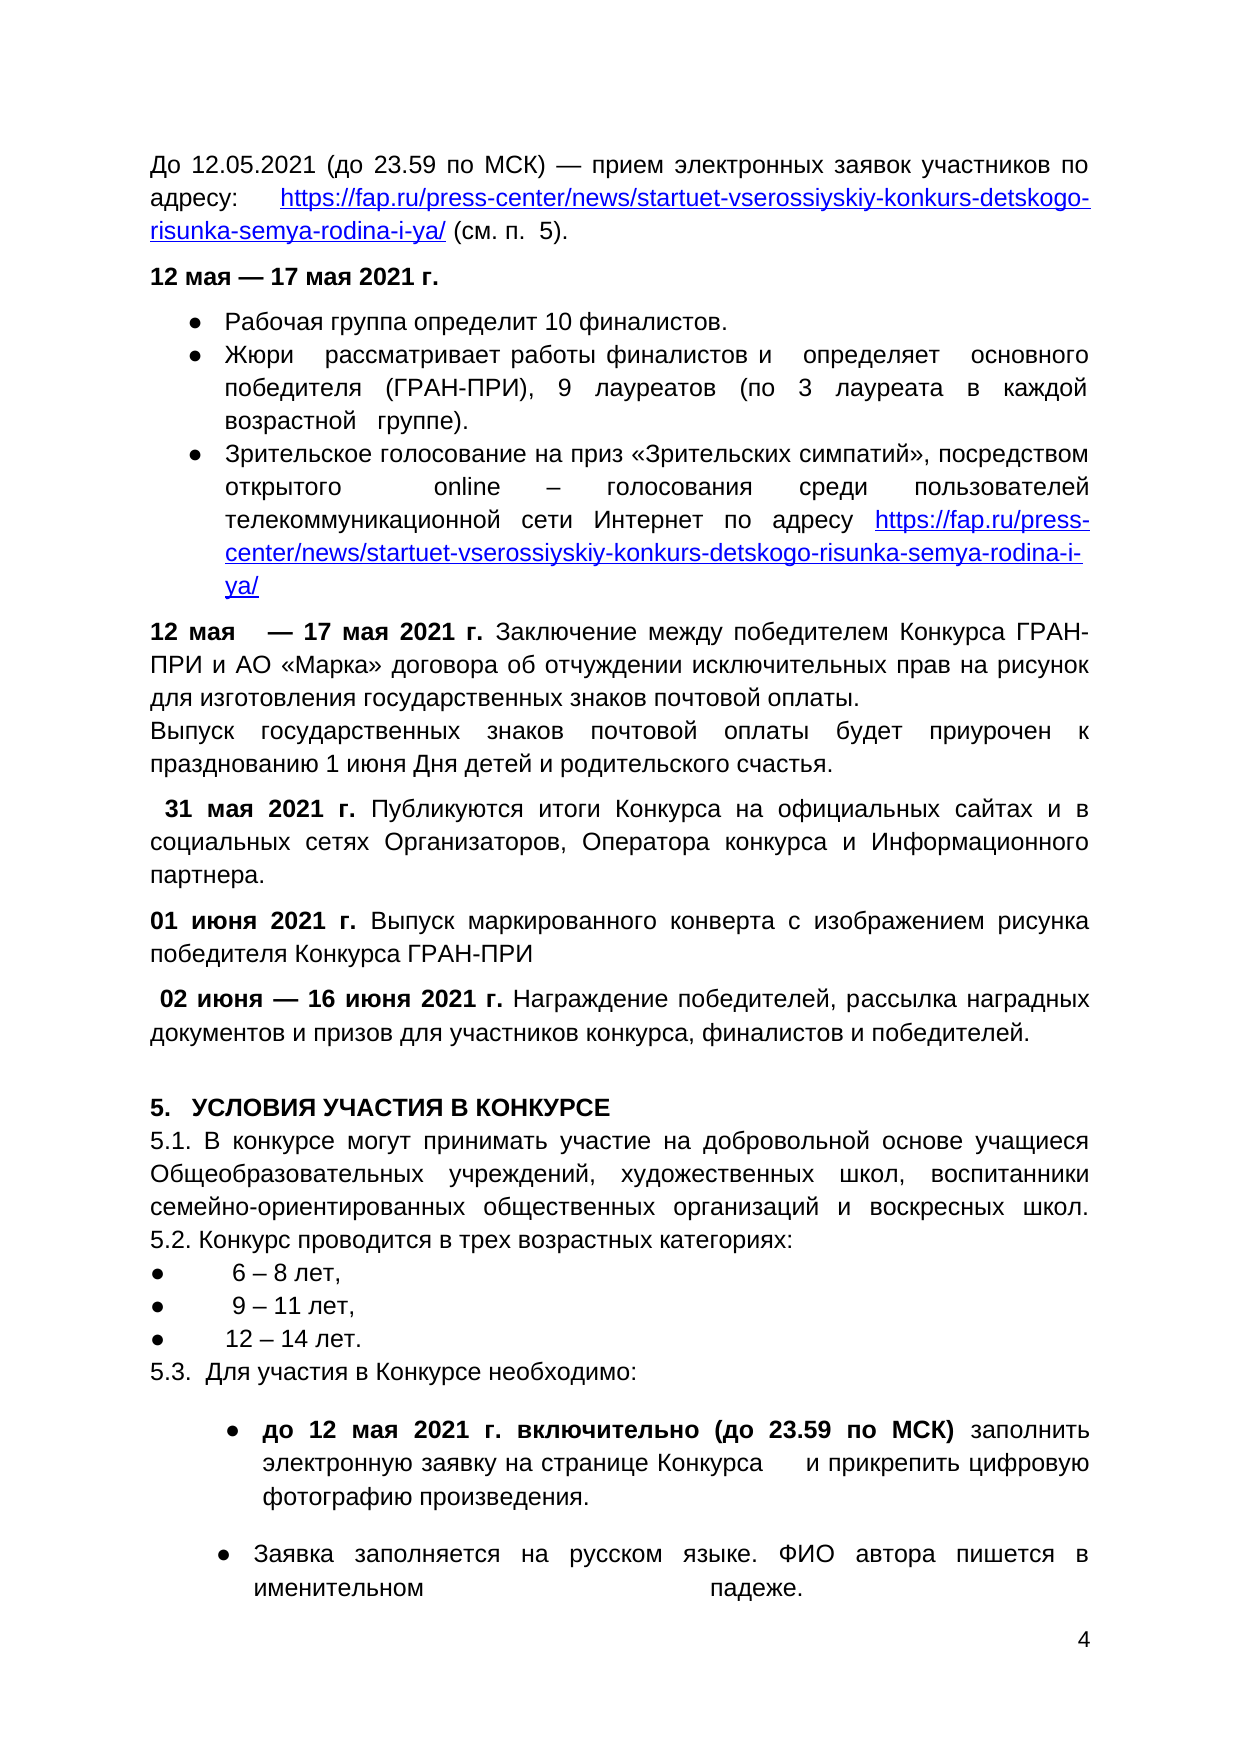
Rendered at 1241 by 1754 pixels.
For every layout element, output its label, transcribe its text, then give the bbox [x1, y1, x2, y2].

text Выпуск государственных знаков почтовой оплаты будет приурочен к празднованию 1 июня Дня детей и родительского счастья. [150, 716, 1090, 778]
list Рабочая группа определит 10 финалистов. [187, 307, 1090, 336]
text ● 6 – 8 лет, [150, 1258, 1090, 1287]
text 5.1. В конкурсе могут принимать участие на добровольной основе учащиеся Общеобразовательных учреждений, художественных школ, воспитанники семейно-ориентированных общественных организаций и воскресных школ. 5.2. Конкурс проводится в трех возрастных категориях: [150, 1126, 1090, 1254]
text 12 мая — 17 мая 2021 г. [150, 262, 1090, 290]
text 02 июня — 16 июня 2021 г. Награждение победителей, рассылка наградных документов и призов для участников конкурса, финалистов и победителей. [150, 984, 1090, 1046]
text 5. УСЛОВИЯ УЧАСТИЯ В КОНКУРСЕ [150, 1093, 1090, 1122]
text 12 мая — 17 мая 2021 г. Заключение между победителем Конкурса ГРАН-ПРИ и АО «Марка» договора об отчуждении исключительных прав на рисунок для изготовления государственных знаков почтовой оплаты. [150, 617, 1090, 712]
list Зрительское голосование на приз «Зрительских симпатий», посредством открытого online – голосования среди пользователей телекоммуникационной сети Интернет по адресу https://fap.ru/press-center/news/startuet-vserossiyskiy-konkurs-detskogo-risunka-semya-rodina-i-ya/ [187, 439, 1090, 600]
list Жюри рассматривает работы финалистов и определяет основного победителя (ГРАН-ПРИ), 9 лауреатов (по 3 лауреата в каждой возрастной группе). [187, 340, 1090, 435]
text ● 12 – 14 лет. 5.3. Для участия в Конкурсе необходимо: [150, 1324, 1090, 1386]
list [216, 1539, 1090, 1601]
text 31 мая 2021 г. Публикуются итоги Конкурса на официальных сайтах и в социальных сетях Организаторов, Оператора конкурса и Информационного партнера. [150, 794, 1090, 889]
text 01 июня 2021 г. Выпуск маркированного конверта с изображением рисунка победителя Конкурса ГРАН-ПРИ [150, 935, 1090, 968]
text ● 9 – 11 лет, [150, 1291, 1090, 1320]
text ● до 12 мая 2021 г. включительно (до 23.59 по МСК) заполнить электронную заявку на странице Конкурса и прикрепить цифровую фотографию произведения. [225, 1415, 1090, 1510]
text До 12.05.2021 (до 23.59 по МСК) — прием электронных заявок участников по адресу: https://fap.ru/press-center/news/startuet-vserossiyskiy-konkurs-detskogo-risunka-semya-rodina-i-ya/ (см. п. 5). [150, 150, 1090, 245]
